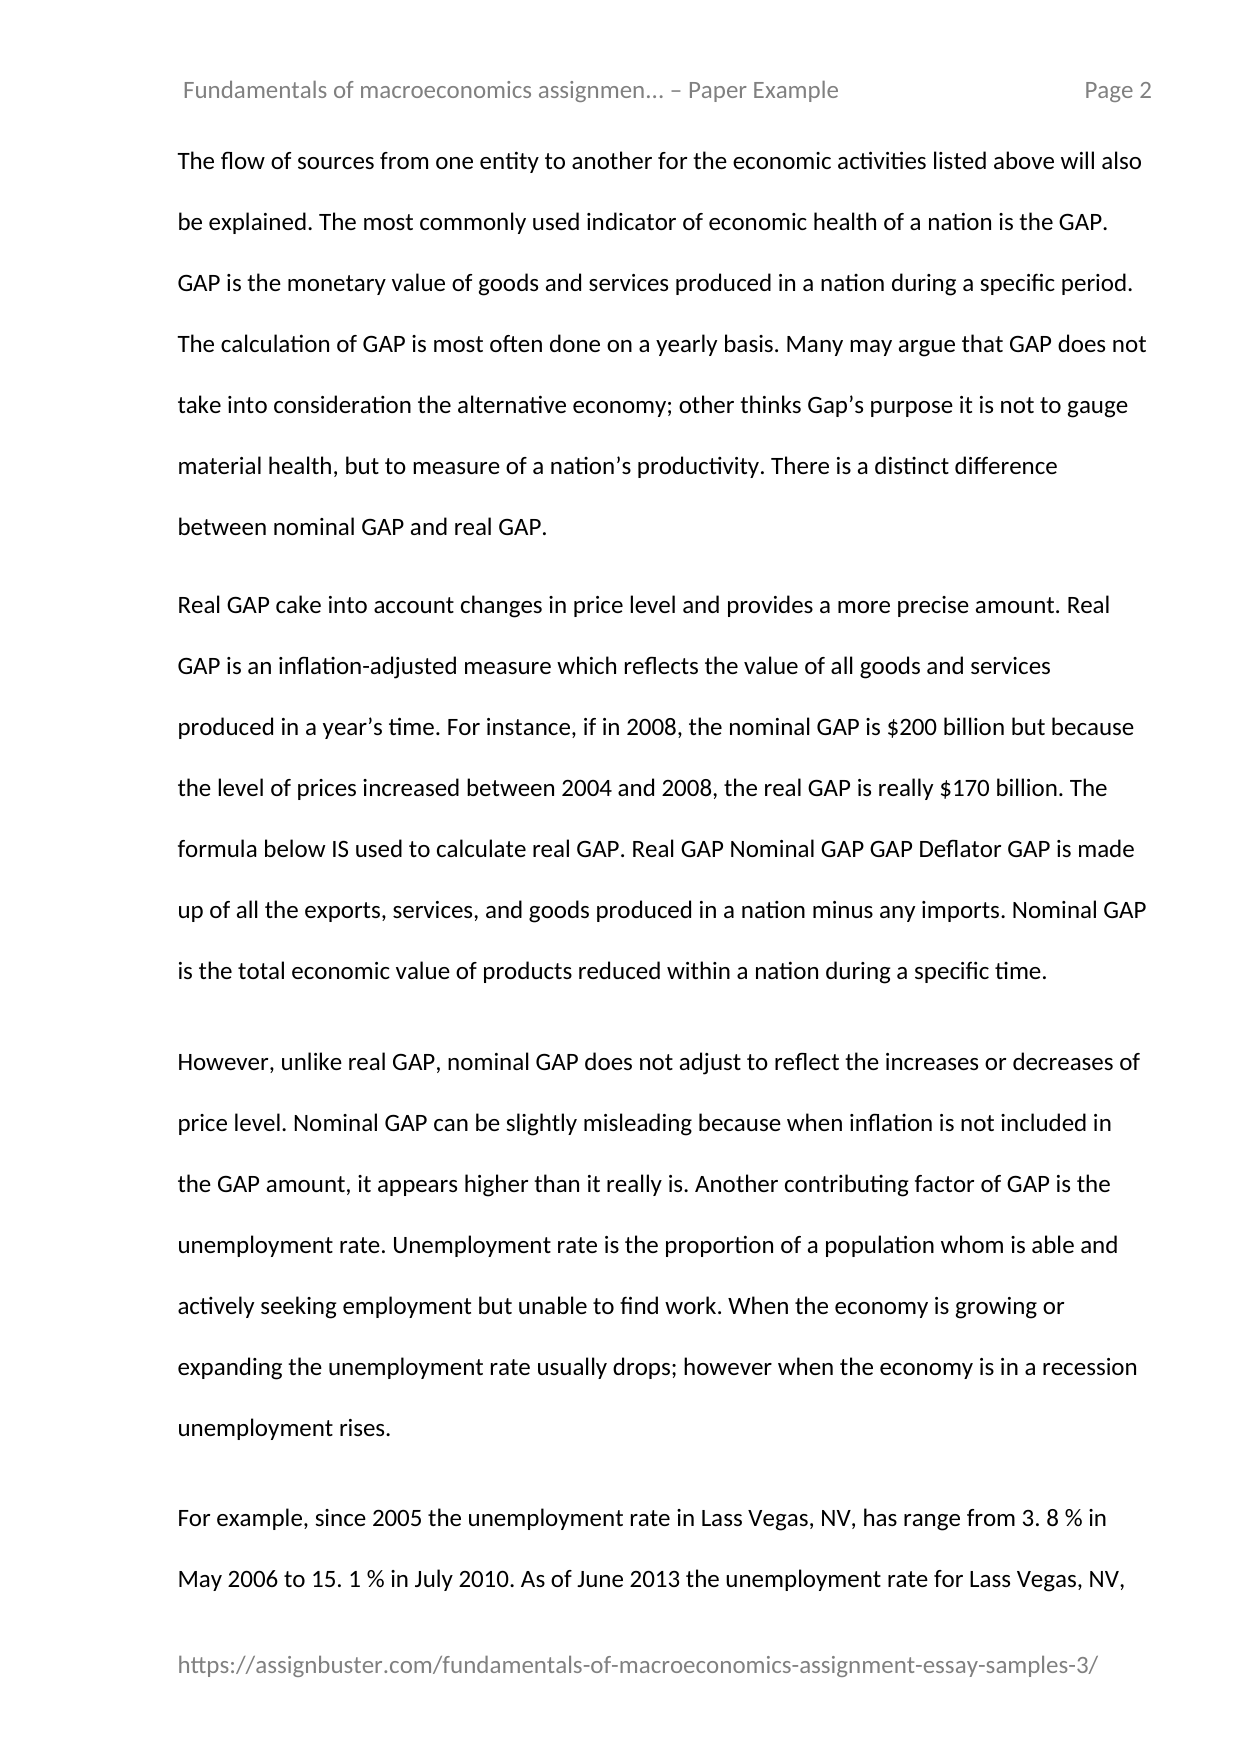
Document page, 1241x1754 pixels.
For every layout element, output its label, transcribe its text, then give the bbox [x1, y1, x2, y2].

text However, unlike real GAP, nominal GAP does not adjust to reflect the increases or decreases of price level. Nominal GAP can be slightly misleading because when inflation is not included in the GAP amount, it appears higher than it really is. Another contributing factor of GAP is the unemployment rate. Unemployment rate is the proportion of a population whom is able and actively seeking employment but unable to find work. When the economy is growing or expanding the unemployment rate usually drops; however when the economy is in a recession unemployment rises. [177, 1046, 1152, 1442]
text Real GAP cake into account changes in price level and provides a more precise amount. Real GAP is an inflation-adjusted measure which reflects the value of all goods and services produced in a year’s time. For instance, if in 2008, the nominal GAP is $200 billion but because the level of prices increased between 2004 and 2008, the real GAP is really $170 billion. The formula below IS used to calculate real GAP. Real GAP Nominal GAP GAP Deflator GAP is made up of all the exports, services, and goods produced in a nation minus any imports. Nominal GAP is the total economic value of products reduced within a nation during a specific time. [177, 589, 1152, 986]
text The flow of sources from one entity to another for the economic activities listed above will also be explained. The most commonly used indicator of economic health of a nation is the GAP. GAP is the monetary value of goods and services produced in a nation during a specific period. The calculation of GAP is most often done on a yearly basis. Many may argue that GAP does not take into consideration the alternative economy; other thinks Gap’s purpose it is not to gauge material health, but to measure of a nation’s productivity. There is a distinct difference between nominal GAP and real GAP. [177, 145, 1152, 542]
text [177, 1502, 1152, 1594]
